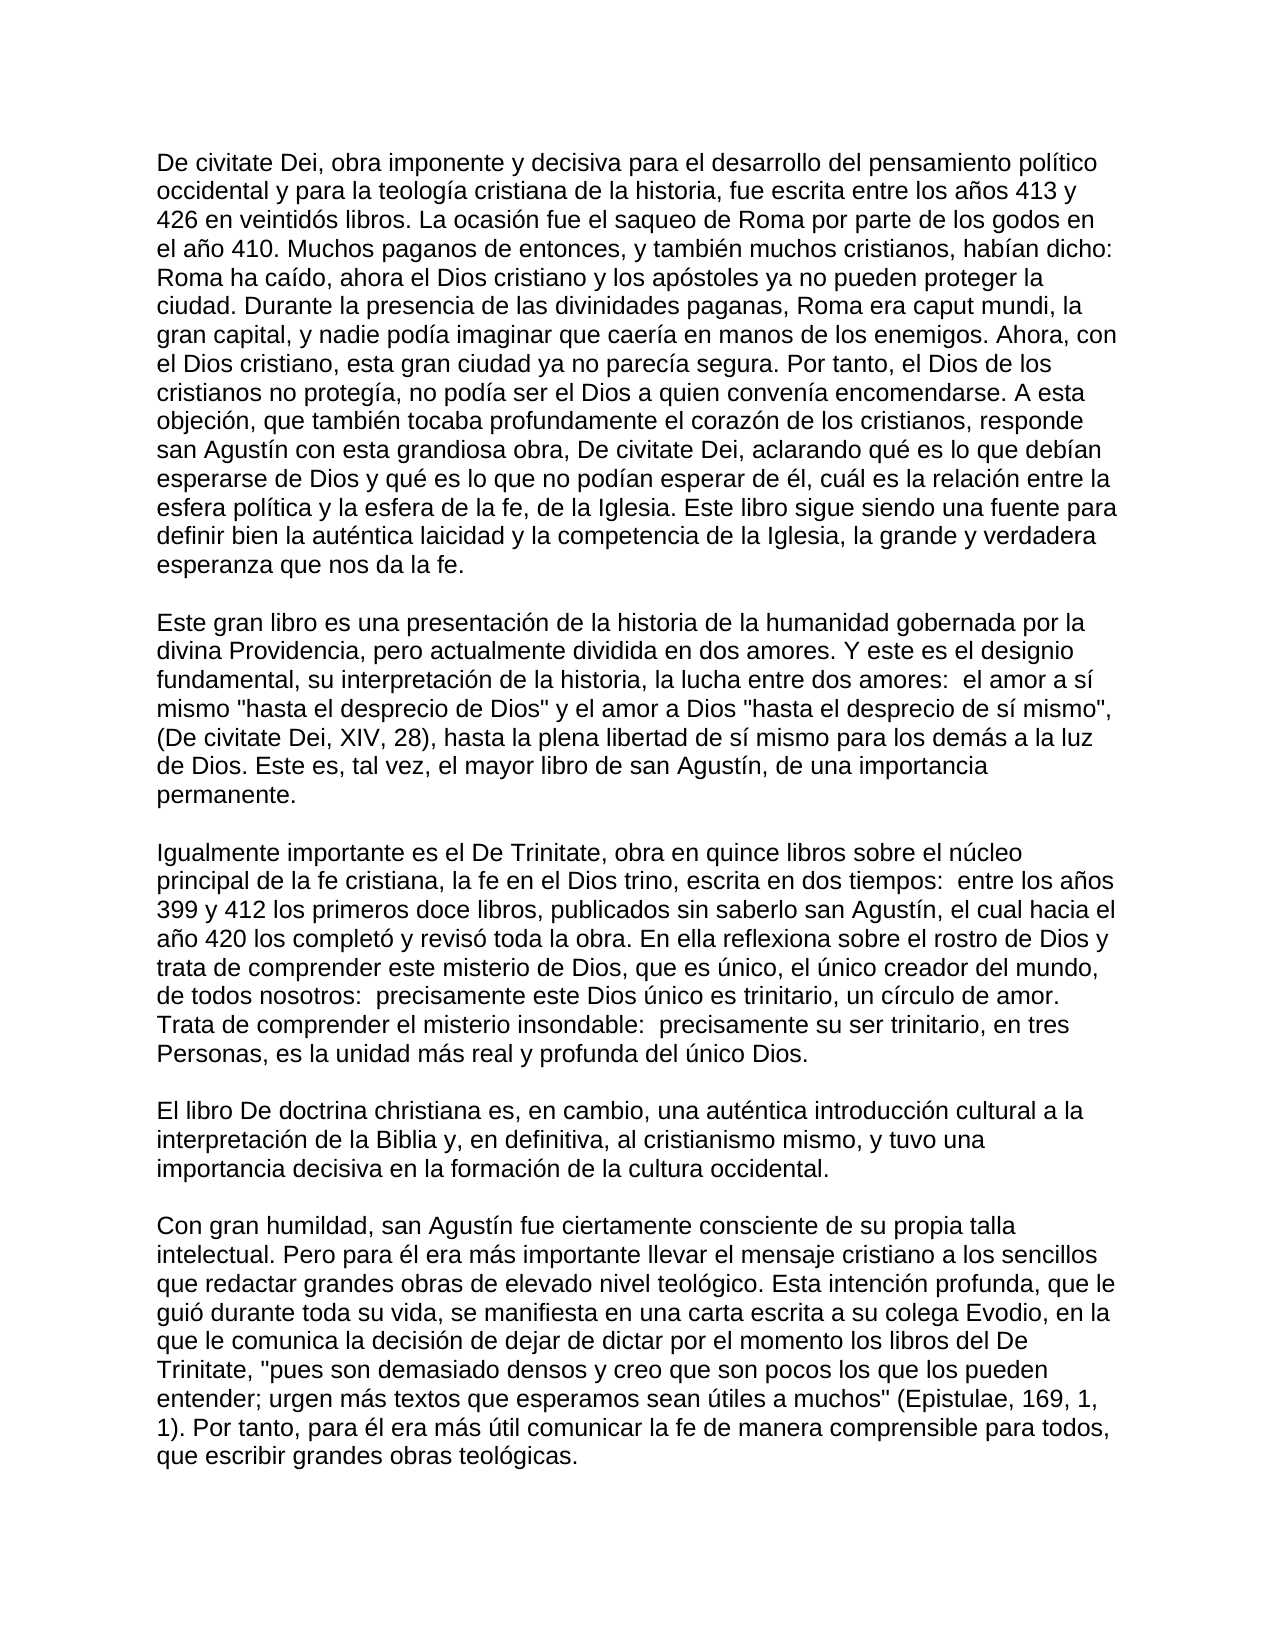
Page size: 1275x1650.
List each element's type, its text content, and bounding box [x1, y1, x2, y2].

text De civitate Dei, obra imponente y decisiva para el desarrollo del pensamiento político occidental y para la teología cristiana de la historia, fue escrita entre los años 413 y 426 en veintidós libros. La ocasión fue el saqueo de Roma por parte de los godos en el año 410. Muchos paganos de entonces, y también muchos cristianos, habían dicho: Roma ha caído, ahora el Dios cristiano y los apóstoles ya no pueden proteger la ciudad. Durante la presencia de las divinidades paganas, Roma era caput mundi, la gran capital, y nadie podía imaginar que caería en manos de los enemigos. Ahora, con el Dios cristiano, esta gran ciudad ya no parecía segura. Por tanto, el Dios de los cristianos no protegía, no podía ser el Dios a quien convenía encomendarse. A esta objeción, que también tocaba profundamente el corazón de los cristianos, responde san Agustín con esta grandiosa obra, De civitate Dei, aclarando qué es lo que debían esperarse de Dios y qué es lo que no podían esperar de él, cuál es la relación entre la esfera política y la esfera de la fe, de la Iglesia. Este libro sigue siendo una fuente para definir bien la auténtica laicidad y la competencia de la Iglesia, la grande y verdadera esperanza que nos da la fe. [156, 148, 1118, 579]
text El libro De doctrina christiana es, en cambio, una auténtica introducción cultural a la interpretación de la Biblia y, en definitiva, al cristianismo mismo, y tuvo una importancia decisiva en la formación de la cultura occidental. [156, 1096, 1118, 1183]
text Este gran libro es una presentación de la historia de la humanidad gobernada por la divina Providencia, pero actualmente dividida en dos amores. Y este es el designio fundamental, su interpretación de la historia, la lucha entre dos amores: el amor a sí mismo "hasta el desprecio de Dios" y el amor a Dios "hasta el desprecio de sí mismo", (De civitate Dei, XIV, 28), hasta la plena libertad de sí mismo para los demás a la luz de Dios. Este es, tal vez, el mayor libro de san Agustín, de una importancia permanente. [156, 608, 1118, 809]
text Igualmente importante es el De Trinitate, obra en quince libros sobre el núcleo principal de la fe cristiana, la fe en el Dios trino, escrita en dos tiempos: entre los años 399 y 412 los primeros doce libros, publicados sin saberlo san Agustín, el cual hacia el año 420 los completó y revisó toda la obra. En ella reflexiona sobre el rostro de Dios y trata de comprender este misterio de Dios, que es único, el único creador del mundo, de todos nosotros: precisamente este Dios único es trinitario, un círculo de amor. Trata de comprender el misterio insondable: precisamente su ser trinitario, en tres Personas, es la unidad más real y profunda del único Dios. [156, 838, 1118, 1068]
text Con gran humildad, san Agustín fue ciertamente consciente de su propia talla intelectual. Pero para él era más importante llevar el mensaje cristiano a los sencillos que redactar grandes obras de elevado nivel teológico. Esta intención profunda, que le guió durante toda su vida, se manifiesta en una carta escrita a su colega Evodio, en la que le comunica la decisión de dejar de dictar por el momento los libros del De Trinitate, "pues son demasiado densos y creo que son pocos los que los pueden entender; urgen más textos que esperamos sean útiles a muchos" (Epistulae, 169, 1, 1). Por tanto, para él era más útil comunicar la fe de manera comprensible para todos, que escribir grandes obras teológicas. [156, 1211, 1118, 1470]
